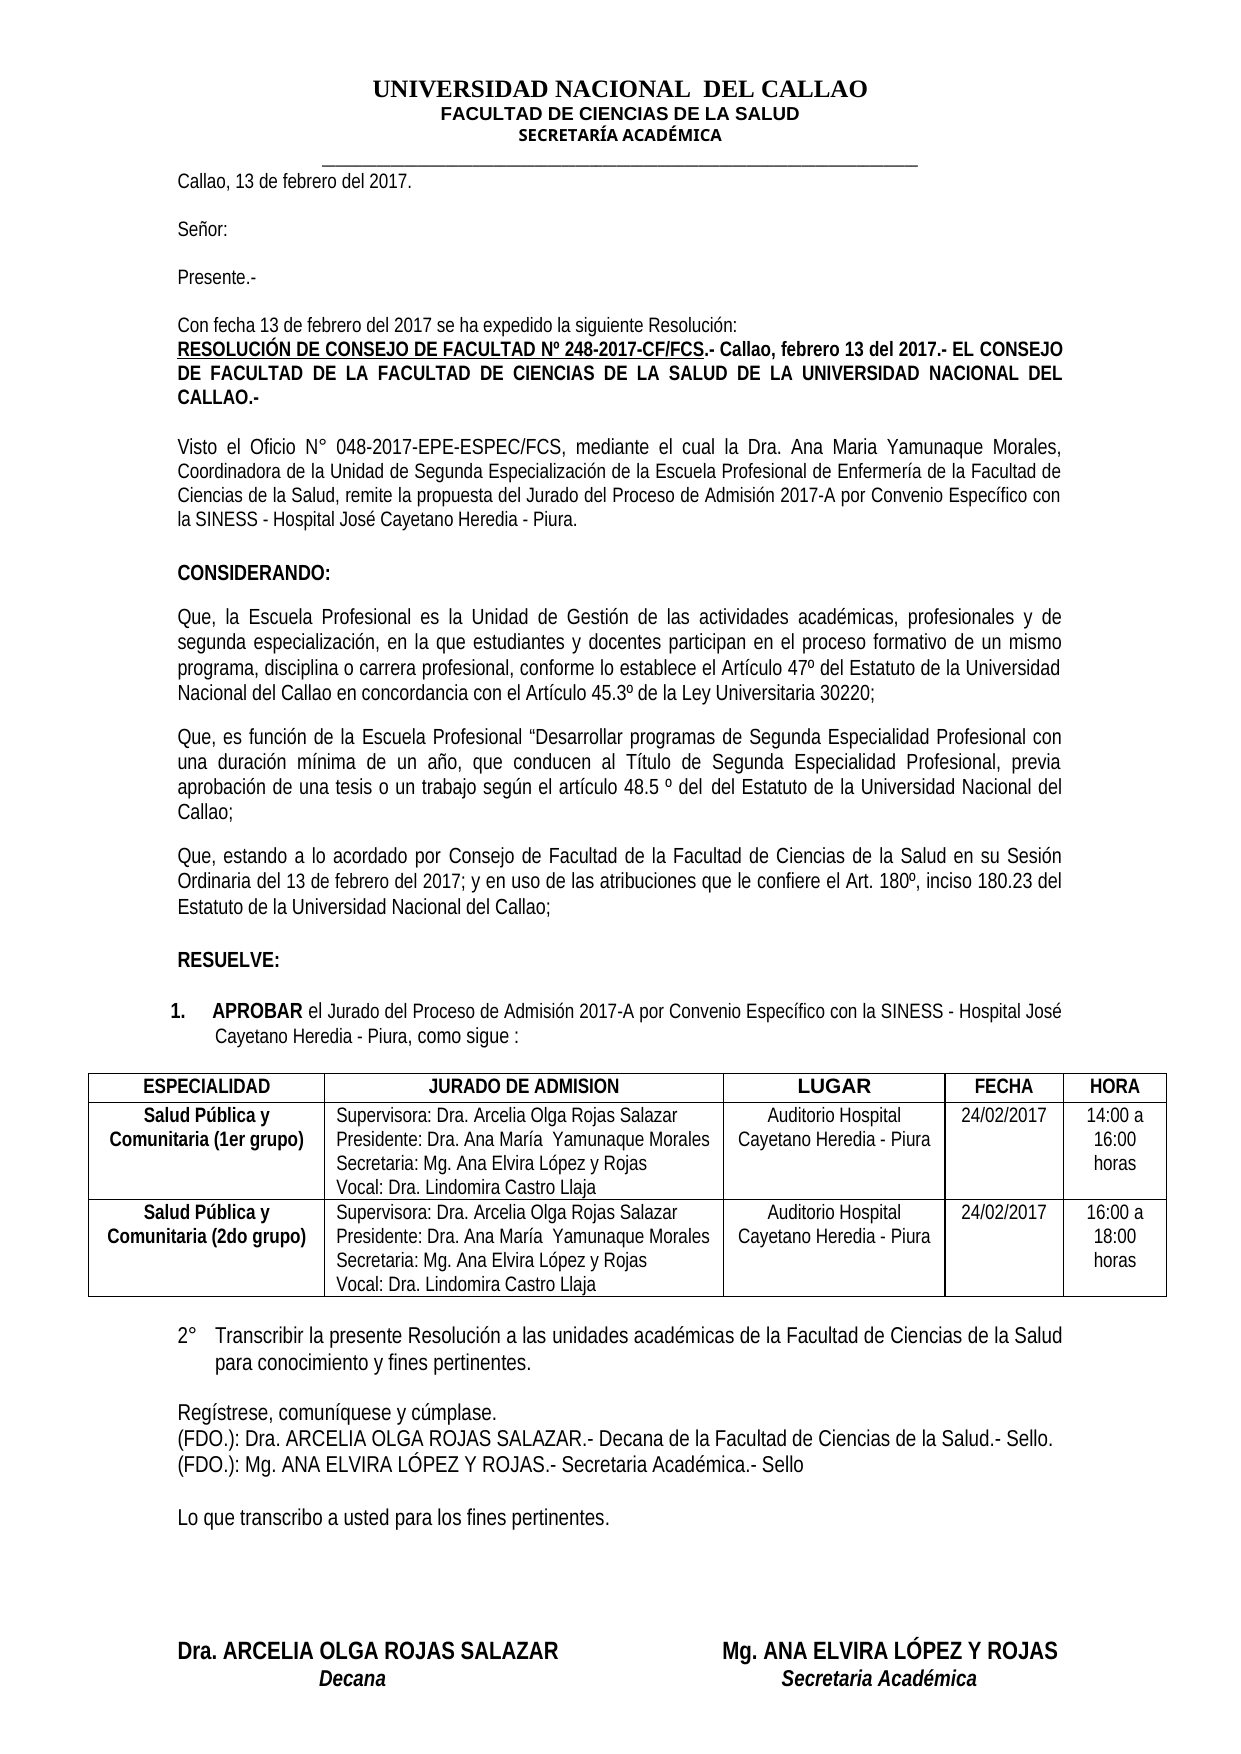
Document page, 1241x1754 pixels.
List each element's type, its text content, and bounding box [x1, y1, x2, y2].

table_header FECHA [946, 1074, 1063, 1102]
text Callao, 13 de febrero del 2017. [177, 169, 1063, 193]
table_cell 24/02/2017 [946, 1103, 1063, 1199]
text CONSIDERANDO: [177, 560, 1063, 585]
text (FDO.): Dra. ARCELIA OLGA ROJAS SALAZAR.- Decana de la Facultad de Ciencias de la Salud.- Sello. [177, 1425, 1063, 1451]
table_header HORA [1064, 1074, 1166, 1102]
text Lo que transcribo a usted para los fines pertinentes. [177, 1504, 1063, 1531]
text Señor: [177, 217, 1063, 241]
table_cell Auditorio Hospital Cayetano Heredia - Piura [724, 1103, 944, 1199]
text Presente.- [177, 265, 1063, 289]
text RESUELVE: [177, 947, 1063, 972]
text Que, estando a lo acordado por Consejo de Facultad de la Facultad de Ciencias de la Salud en su Sesión Ordinaria del 13 de febrero del 2017; y en uso de las atribuciones que le confiere el Art. 180º, inciso 180.23 del Estatuto de la Universidad Nacional del Callao; [177, 843, 1063, 919]
text Que, es función de la Escuela Profesional “Desarrollar programas de Segunda Especialidad Profesional con una duración mínima de un año, que conducen al Título de Segunda Especialidad Profesional, previa aprobación de una tesis o un trabajo según el artículo 48.5 º del del Estatuto de la Universidad Nacional del Callao; [177, 724, 1063, 824]
table_cell Salud Pública y Comunitaria (1er grupo) [89, 1103, 324, 1199]
table_cell 16:00 a 18:00 horas [1064, 1200, 1166, 1296]
text 2° Transcribir la presente Resolución a las unidades académicas de la Facultad de Ciencias de la Salud para conocimiento y fines pertinentes. [177, 1322, 1063, 1375]
text Dra. ARCELIA OLGA ROJAS SALAZAR Mg. ANA ELVIRA LÓPEZ Y ROJAS [177, 1636, 1063, 1664]
table_header ESPECIALIDAD [89, 1074, 324, 1102]
text Que, la Escuela Profesional es la Unidad de Gestión de las actividades académicas, profesionales y de segunda especialización, en la que estudiantes y docentes participan en el proceso formativo de un mismo programa, disciplina o carrera profesional, conforme lo establece el Artículo 47º del Estatuto de la Universidad Nacional del Callao en concordancia con el Artículo 45.3º de la Ley Universitaria 30220; [177, 604, 1063, 704]
table_header LUGAR [724, 1074, 944, 1102]
text Con fecha 13 de febrero del 2017 se ha expedido la siguiente Resolución: [177, 313, 1063, 337]
table_cell Auditorio Hospital Cayetano Heredia - Piura [724, 1200, 944, 1296]
table_cell 14:00 a 16:00 horas [1064, 1103, 1166, 1199]
text RESOLUCIÓN DE consejo de facultad Nº 248-2017-CF/FCS.- Callao, febrero 13 del 2017.- EL consejo de facultad DE LA FACULTAD DE CIENCIAS DE LA SALUD DE LA UNIVERSIDAD NACIONAL DEL CALLAO.- [177, 337, 1063, 409]
table_cell 24/02/2017 [946, 1200, 1063, 1296]
list APROBAR el Jurado del Proceso de Admisión 2017-A por Convenio Específico con la SINESS - Hospital José Cayetano Heredia - Piura, como sigue : [170, 998, 1063, 1048]
table_cell Supervisora: Dra. Arcelia Olga Rojas Salazar Presidente: Dra. Ana María Yamunaque Morales Secretaria: Mg. Ana Elvira López y Rojas Vocal: Dra. Lindomira Castro Llaja [325, 1103, 723, 1199]
text (FDO.): Mg. ANA ELVIRA LÓPEZ Y ROJAS.- Secretaria Académica.- Sello [177, 1451, 1063, 1478]
text Decana Secretaria Académica [177, 1664, 1063, 1691]
text Visto el Oficio N° 048-2017-EPE-ESPEC/FCS, mediante el cual la Dra. Ana Maria Yamunaque Morales, Coordinadora de la Unidad de Segunda Especialización de la Escuela Profesional de Enfermería de la Facultad de Ciencias de la Salud, remite la propuesta del Jurado del Proceso de Admisión 2017-A por Convenio Específico con la SINESS - Hospital José Cayetano Heredia - Piura. [177, 434, 1063, 531]
table_cell Salud Pública y Comunitaria (2do grupo) [89, 1200, 324, 1296]
text Regístrese, comuníquese y cúmplase. [177, 1399, 1063, 1425]
table_cell Supervisora: Dra. Arcelia Olga Rojas Salazar Presidente: Dra. Ana María Yamunaque Morales Secretaria: Mg. Ana Elvira López y Rojas Vocal: Dra. Lindomira Castro Llaja [325, 1200, 723, 1296]
table_header JURADO DE ADMISION [325, 1074, 723, 1102]
